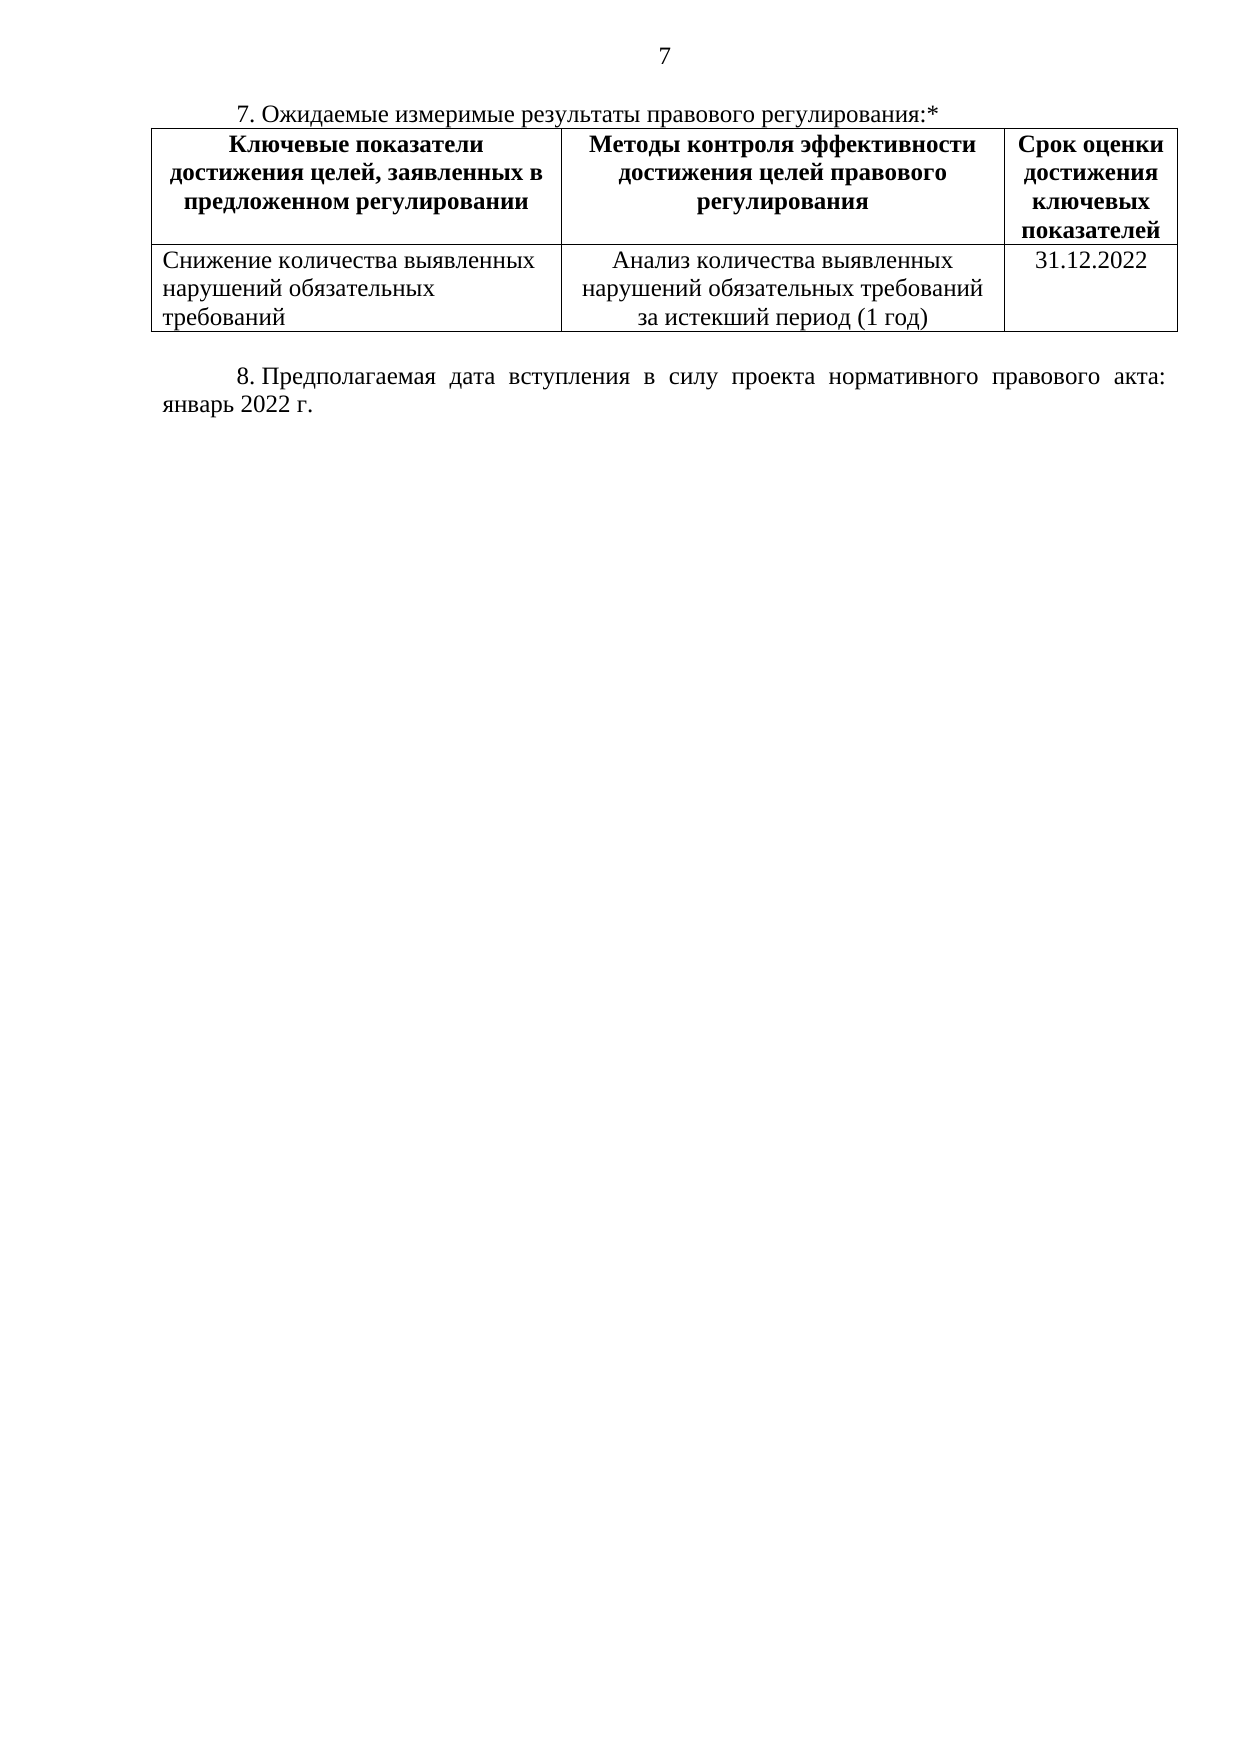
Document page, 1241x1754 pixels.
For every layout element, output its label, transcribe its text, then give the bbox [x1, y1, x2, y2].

table_cell Снижение количества выявленных нарушений обязательных требований [152, 245, 561, 331]
table_header Ключевые показатели достижения целей, заявленных в предложенном регулировании [152, 129, 561, 244]
table_cell Анализ количества выявленных нарушений обязательных требований за истекший период (1 год) [562, 245, 1004, 331]
text 8. Предполагаемая дата вступления в силу проекта нормативного правового акта: январь 2022 г. [162, 361, 1166, 418]
table_cell 31.12.2022 [1005, 245, 1177, 331]
table_header Срок оценки достижения ключевых показателей [1005, 129, 1177, 244]
text 7. Ожидаемые измеримые результаты правового регулирования:* [162, 99, 1166, 128]
table_header Методы контроля эффективности достижения целей правового регулирования [562, 129, 1004, 244]
